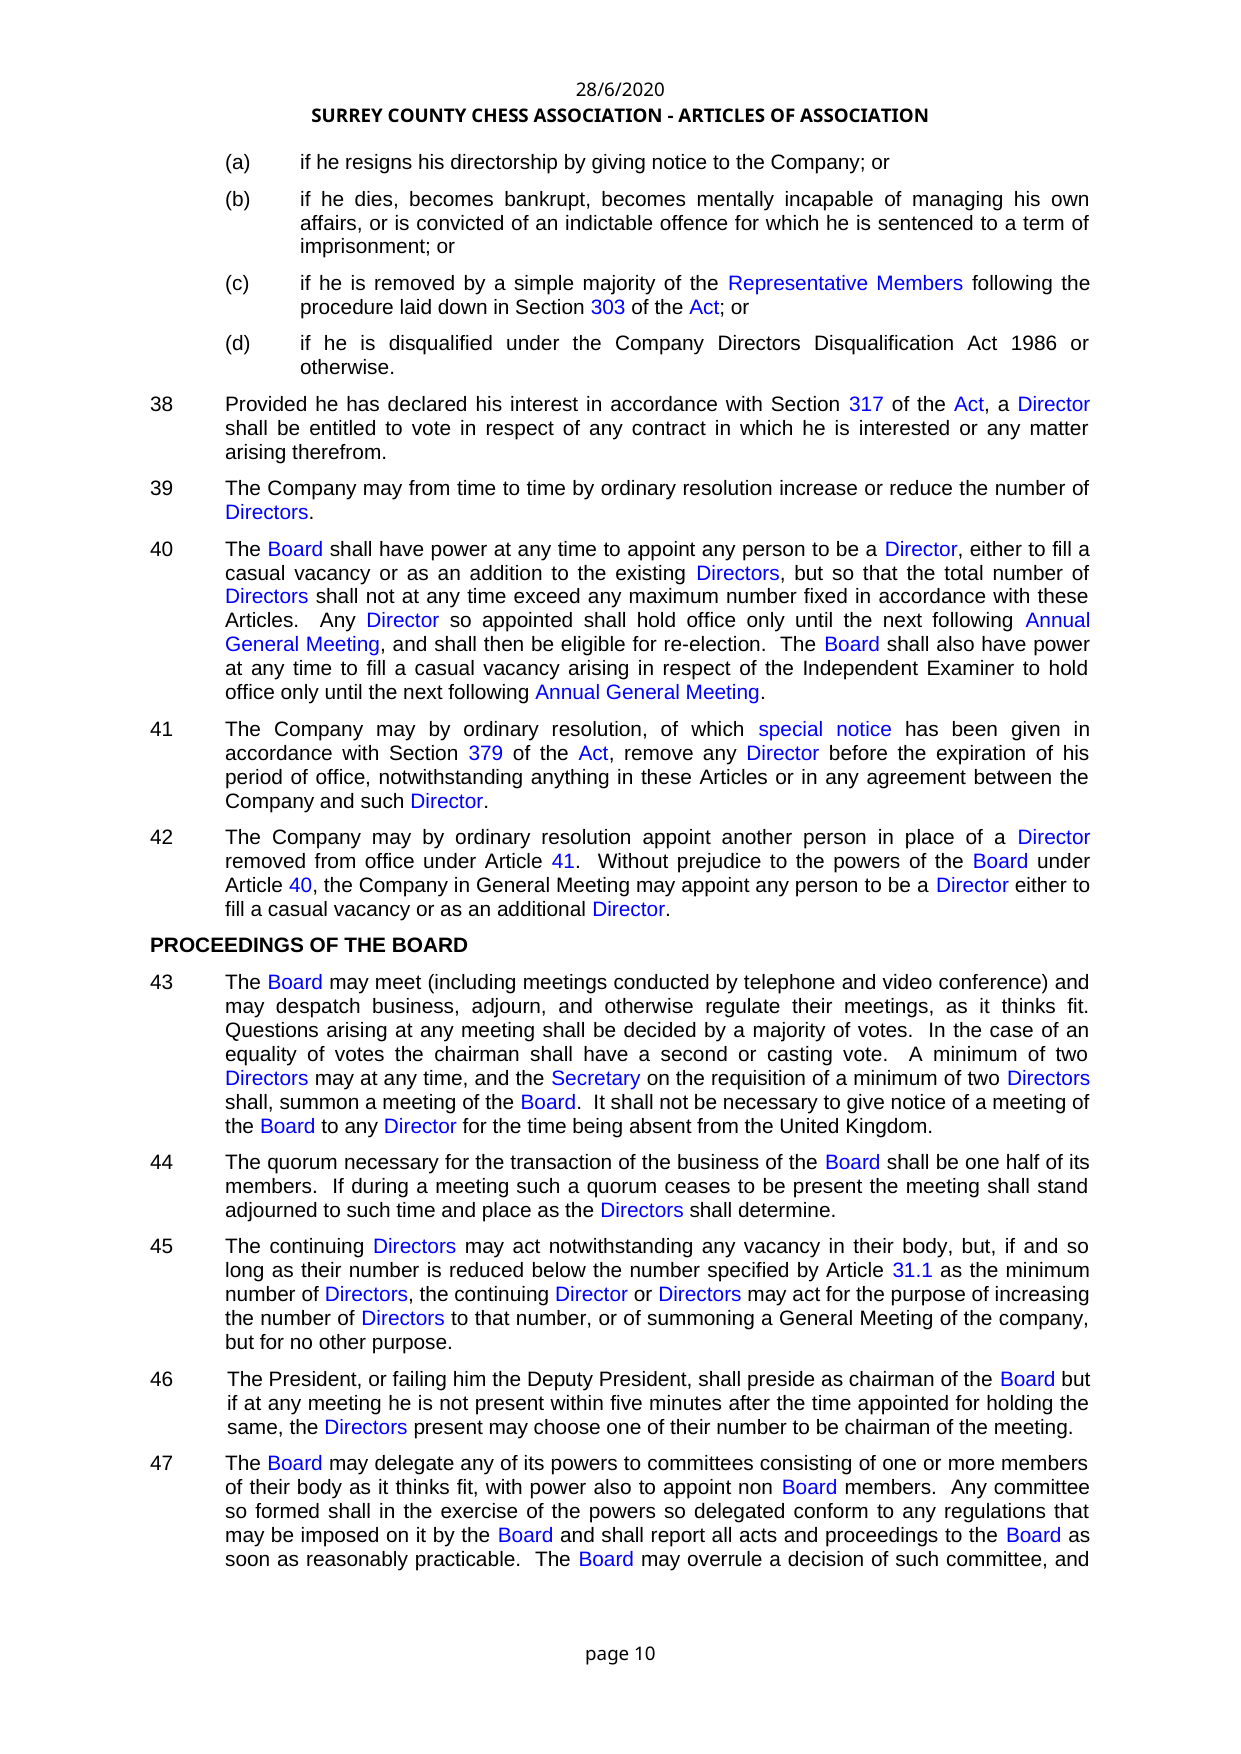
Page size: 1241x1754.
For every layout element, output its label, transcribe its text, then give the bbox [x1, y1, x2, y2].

subtitle PROCEEDINGS OF THE BOARD [150, 933, 1090, 957]
text 43 The Board may meet (including meetings conducted by telephone and video conference) and may despatch business, adjourn, and otherwise regulate their meetings, as it thinks fit. Questions arising at any meeting shall be decided by a majority of votes. In the case of an equality of votes the chairman shall have a second or casting vote. A minimum of two Directors may at any time, and the Secretary on the requisition of a minimum of two Directors shall, summon a meeting of the Board. It shall not be necessary to give notice of a meeting of the Board to any Director for the time being absent from the United Kingdom. [150, 970, 1090, 1137]
text 40 The Board shall have power at any time to appoint any person to be a Director, either to fill a casual vacancy or as an addition to the existing Directors, but so that the total number of Directors shall not at any time exceed any maximum number fixed in accordance with these Articles. Any Director so appointed shall hold office only until the next following Annual General Meeting, and shall then be eligible for re-election. The Board shall also have power at any time to fill a casual vacancy arising in respect of the Independent Examiner to hold office only until the next following Annual General Meeting. [150, 536, 1090, 704]
text (a) if he resigns his directorship by giving notice to the Company; or [150, 150, 1090, 174]
text (c) if he is removed by a simple majority of the Representative Members following the procedure laid down in Section 303 of the Act; or [225, 271, 1090, 319]
text 45 The continuing Directors may act notwithstanding any vacancy in their body, but, if and so long as their number is reduced below the number specified by Article 31.1 as the minimum number of Directors, the continuing Director or Directors may act for the purpose of increasing the number of Directors to that number, or of summoning a General Meeting of the company, but for no other purpose. [150, 1234, 1090, 1354]
text 44 The quorum necessary for the transaction of the business of the Board shall be one half of its members. If during a meeting such a quorum ceases to be present the meeting shall stand adjourned to such time and place as the Directors shall determine. [150, 1150, 1090, 1222]
text 39 The Company may from time to time by ordinary resolution increase or reduce the number of Directors. [150, 476, 1090, 524]
text (d) if he is disqualified under the Company Directors Disqualification Act 1986 or otherwise. [225, 331, 1090, 379]
text 46 The President, or failing him the Deputy President, shall preside as chairman of the Board but if at any meeting he is not present within five minutes after the time appointed for holding the same, the Directors present may choose one of their number to be chairman of the meeting. [150, 1367, 1090, 1438]
text 42 The Company may by ordinary resolution appoint another person in place of a Director removed from office under Article 41. Without prejudice to the powers of the Board under Article 40, the Company in General Meeting may appoint any person to be a Director either to fill a casual vacancy or as an additional Director. [150, 825, 1090, 921]
text (b) if he dies, becomes bankrupt, becomes mentally incapable of managing his own affairs, or is convicted of an indictable offence for which he is sentenced to a term of imprisonment; or [150, 186, 1090, 258]
text 38 Provided he has declared his interest in accordance with Section 317 of the Act, a Director shall be entitled to vote in respect of any contract in which he is interested or any matter arising therefrom. [150, 392, 1090, 463]
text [150, 1451, 1090, 1571]
text 41 The Company may by ordinary resolution, of which special notice has been given in accordance with Section 379 of the Act, remove any Director before the expiration of his period of office, notwithstanding anything in these Articles or in any agreement between the Company and such Director. [150, 717, 1090, 812]
